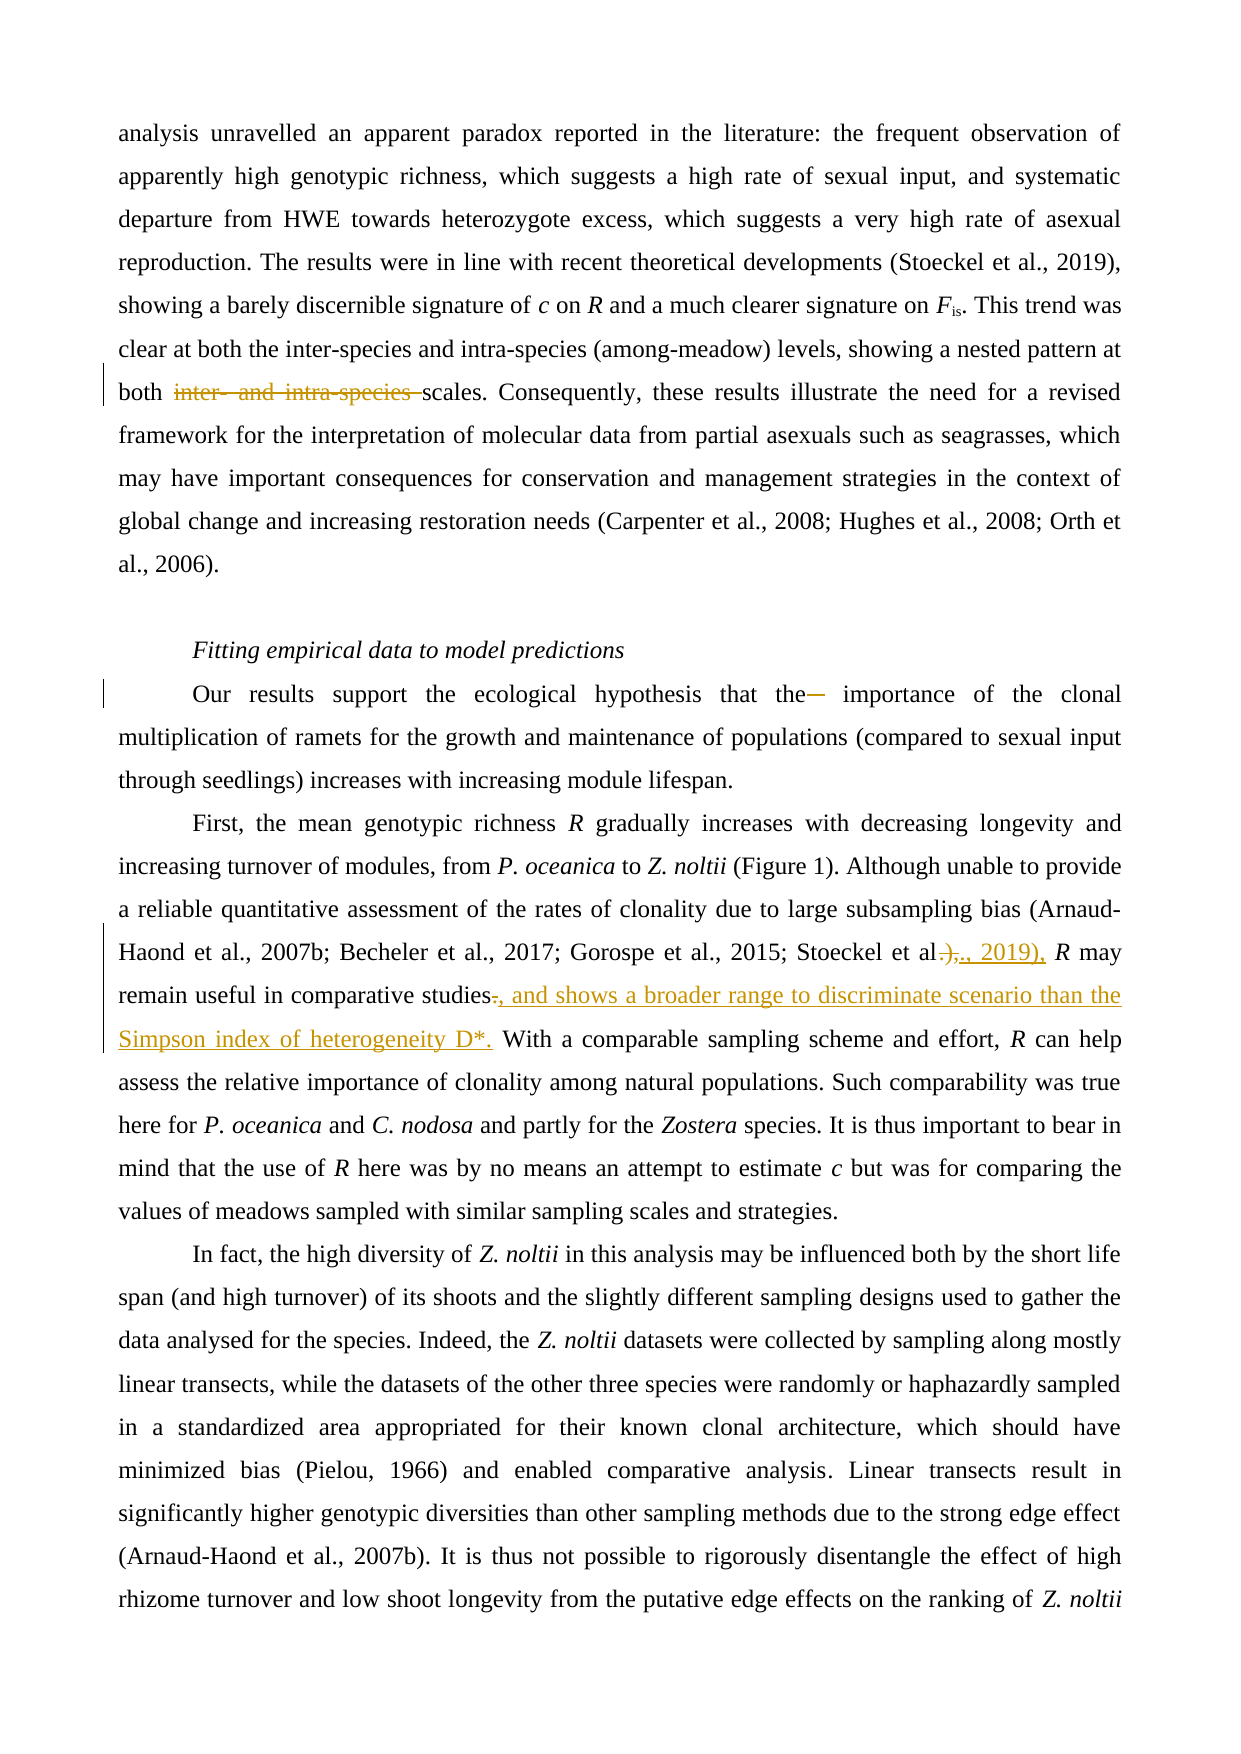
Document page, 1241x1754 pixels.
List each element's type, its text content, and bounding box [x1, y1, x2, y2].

text First, the mean genotypic richness R gradually increases with decreasing longevity and increasing turnover of modules, from P. oceanica to Z. noltii (Figure 1). Although unable to provide a reliable quantitative assessment of the rates of clonality due to large subsampling bias (Arnaud-Haond et al., 2007b; Becheler et al., 2017; Gorospe et al., 2015; Stoeckel et al R may remain useful in comparative studies With a comparable sampling scheme and effort, R can help assess the relative importance of clonality among natural populations. Such comparability was true here for P. oceanica and C. nodosa and partly for the Zostera species. It is thus important to bear in mind that the use of R here was by no means an attempt to estimate c but was for comparing the values of meadows sampled with similar sampling scales and strategies. [118, 808, 1122, 1225]
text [118, 1239, 1122, 1613]
text Fitting empirical data to model predictions [118, 636, 1122, 664]
text Our results support the ecological hypothesis that the importance of the clonal multiplication of ramets for the growth and maintenance of populations (compared to sexual input through seedlings) increases with increasing module lifespan. [118, 679, 1122, 794]
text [118, 118, 1122, 578]
